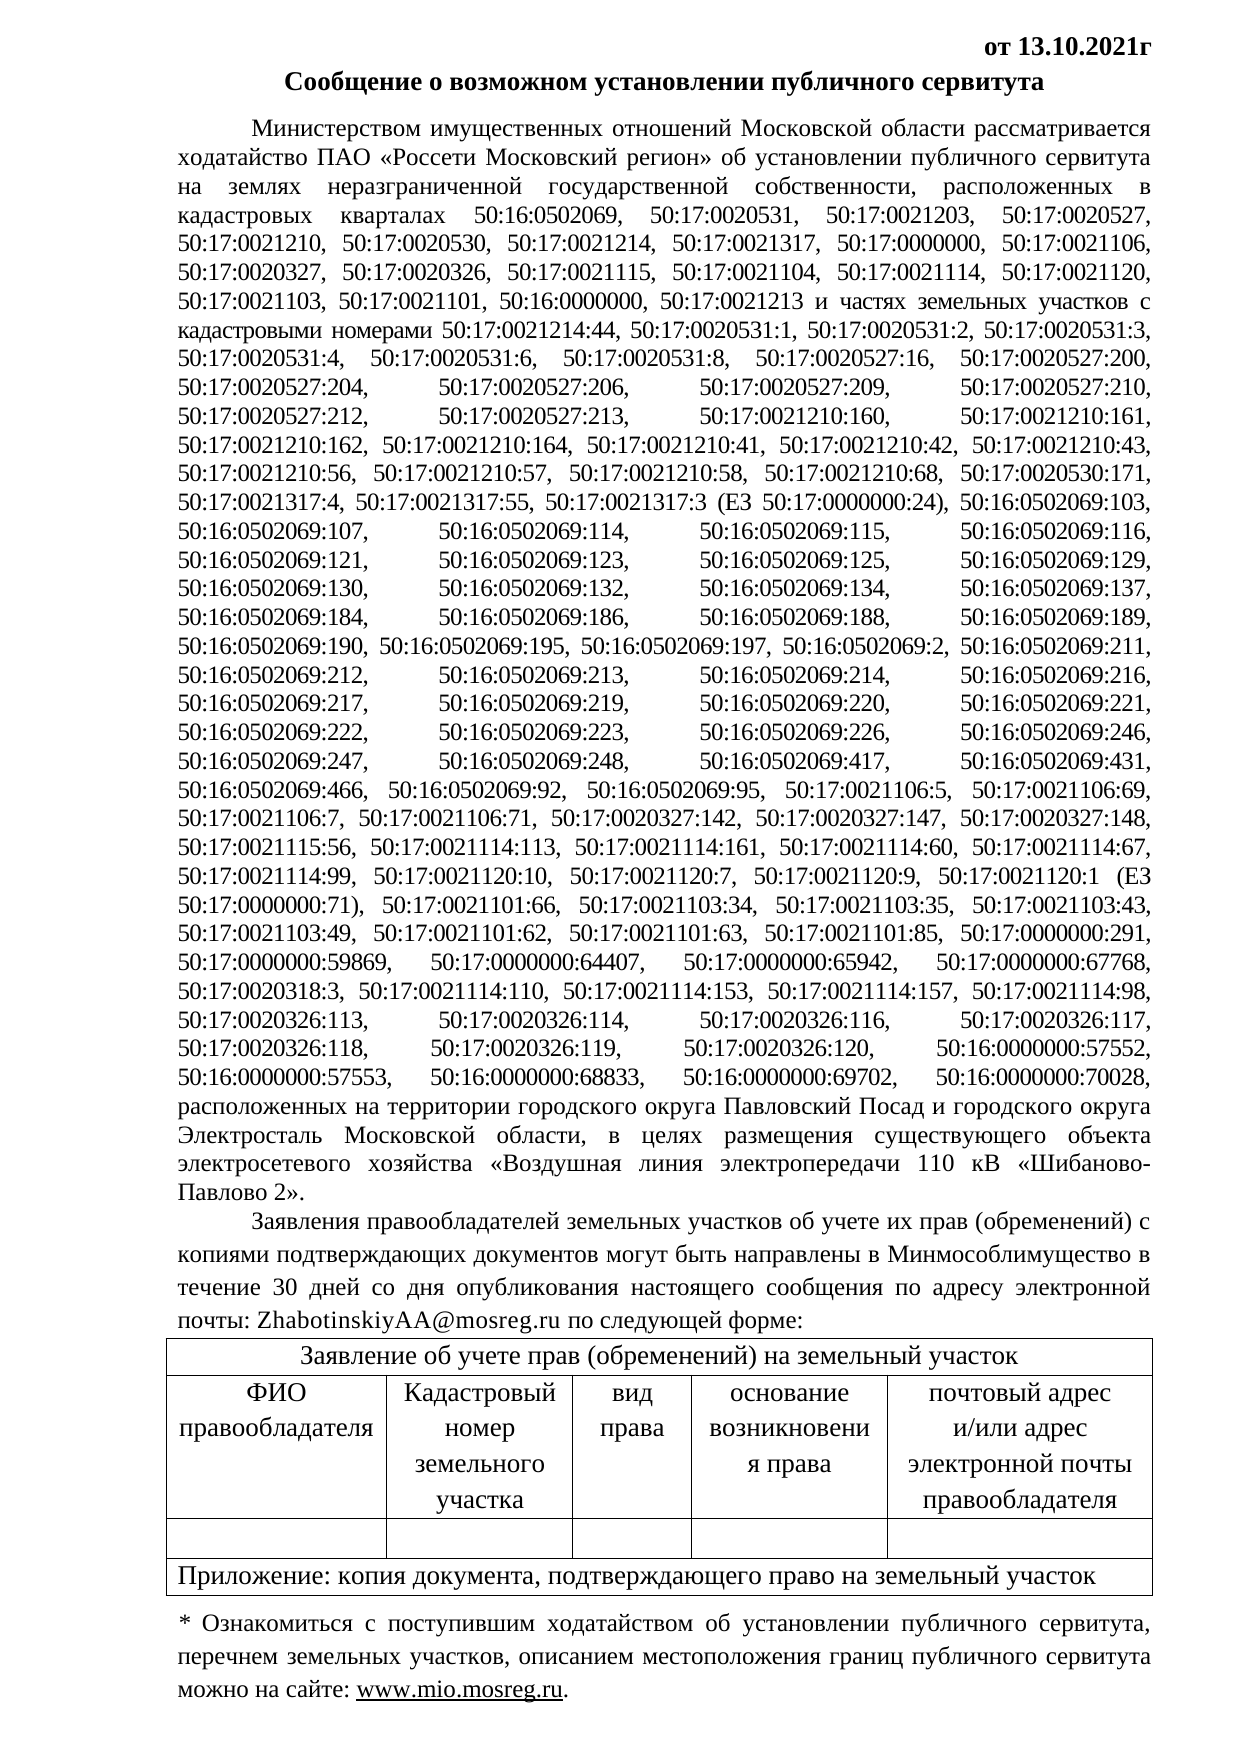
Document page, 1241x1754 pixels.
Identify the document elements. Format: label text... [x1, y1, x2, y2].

table_header Заявление об учете прав (обременений) на земельный участок [167, 1339, 1152, 1374]
text от 13.10.2021г [177, 29, 1152, 61]
table_cell [888, 1519, 1152, 1558]
text * Ознакомиться с поступившим ходатайством об установлении публичного сервитута, перечнем земельных участков, описанием местоположения границ публичного сервитута можно на сайте: www.mio.mosreg.ru. [177, 1608, 1152, 1703]
text Сообщение о возможном установлении публичного сервитута [177, 65, 1152, 96]
table_cell основание возникновения права [692, 1376, 887, 1518]
table_cell вид права [573, 1376, 691, 1518]
table_cell [387, 1519, 572, 1558]
table_cell [167, 1519, 386, 1558]
table_cell ФИО правообладателя [167, 1376, 386, 1518]
table_cell [573, 1519, 691, 1558]
table_cell [692, 1519, 887, 1558]
text Заявления правообладателей земельных участков об учете их прав (обременений) с копиями подтверждающих документов могут быть направлены в Минмособлимущество в течение 30 дней со дня опубликования настоящего сообщения по адресу электронной почты: ZhabotinskiyAA@mosreg.ru по следующей форме: [177, 1206, 1152, 1334]
table_cell почтовый адрес и/или адрес электронной почты правообладателя [888, 1376, 1152, 1518]
table_cell Кадастровый номер земельного участка [387, 1376, 572, 1518]
text Министерством имущественных отношений Московской области рассматривается ходатайство ПАО «Россети Московский регион» об установлении публичного сервитута на землях неразграниченной государственной собственности, расположенных в кадастровых кварталах 50:16:0502069, 50:17:0020531, 50:17:0021203, 50:17:0020527, 50:17:0021210, 50:17:0020530, 50:17:0021214, 50:17:0021317, 50:17:0000000, 50:17:0021106, 50:17:0020327, 50:17:0020326, 50:17:0021115, 50:17:0021104, 50:17:0021114, 50:17:0021120, 50:17:0021103, 50:17:0021101, 50:16:0000000, 50:17:0021213 и частях земельных участков с кадастровыми номерами 50:17:0021214:44, 50:17:0020531:1, 50:17:0020531:2, 50:17:0020531:3, 50:17:0020531:4, 50:17:0020531:6, 50:17:0020531:8, 50:17:0020527:16, 50:17:0020527:200, 50:17:0020527:204, 50:17:0020527:206, 50:17:0020527:209, 50:17:0020527:210, 50:17:0020527:212, 50:17:0020527:213, 50:17:0021210:160, 50:17:0021210:161, 50:17:0021210:162, 50:17:0021210:164, 50:17:0021210:41, 50:17:0021210:42, 50:17:0021210:43, 50:17:0021210:56, 50:17:0021210:57, 50:17:0021210:58, 50:17:0021210:68, 50:17:0020530:171, 50:17:0021317:4, 50:17:0021317:55, 50:17:0021317:3 (ЕЗ 50:17:0000000:24), 50:16:0502069:103, 50:16:0502069:107, 50:16:0502069:114, 50:16:0502069:115, 50:16:0502069:116, 50:16:0502069:121, 50:16:0502069:123, 50:16:0502069:125, 50:16:0502069:129, 50:16:0502069:130, 50:16:0502069:132, 50:16:0502069:134, 50:16:0502069:137, 50:16:0502069:184, 50:16:0502069:186, 50:16:0502069:188, 50:16:0502069:189, 50:16:0502069:190, 50:16:0502069:195, 50:16:0502069:197, 50:16:0502069:2, 50:16:0502069:211, 50:16:0502069:212, 50:16:0502069:213, 50:16:0502069:214, 50:16:0502069:216, 50:16:0502069:217, 50:16:0502069:219, 50:16:0502069:220, 50:16:0502069:221, 50:16:0502069:222, 50:16:0502069:223, 50:16:0502069:226, 50:16:0502069:246, 50:16:0502069:247, 50:16:0502069:248, 50:16:0502069:417, 50:16:0502069:431, 50:16:0502069:466, 50:16:0502069:92, 50:16:0502069:95, 50:17:0021106:5, 50:17:0021106:69, 50:17:0021106:7, 50:17:0021106:71, 50:17:0020327:142, 50:17:0020327:147, 50:17:0020327:148, 50:17:0021115:56, 50:17:0021114:113, 50:17:0021114:161, 50:17:0021114:60, 50:17:0021114:67, 50:17:0021114:99, 50:17:0021120:10, 50:17:0021120:7, 50:17:0021120:9, 50:17:0021120:1 (ЕЗ 50:17:0000000:71), 50:17:0021101:66, 50:17:0021103:34, 50:17:0021103:35, 50:17:0021103:43, 50:17:0021103:49, 50:17:0021101:62, 50:17:0021101:63, 50:17:0021101:85, 50:17:0000000:291, 50:17:0000000:59869, 50:17:0000000:64407, 50:17:0000000:65942, 50:17:0000000:67768, 50:17:0020318:3, 50:17:0021114:110, 50:17:0021114:153, 50:17:0021114:157, 50:17:0021114:98, 50:17:0020326:113, 50:17:0020326:114, 50:17:0020326:116, 50:17:0020326:117, 50:17:0020326:118, 50:17:0020326:119, 50:17:0020326:120, 50:16:0000000:57552, 50:16:0000000:57553, 50:16:0000000:68833, 50:16:0000000:69702, 50:16:0000000:70028, расположенных на территории городского округа Павловский Посад и городского округа Электросталь Московской области, в целях размещения существующего объекта электросетевого хозяйства «Воздушная линия электропередачи 110 кВ «Шибаново-Павлово 2». [177, 113, 1152, 1206]
table_cell Приложение: копия документа, подтверждающего право на земельный участок [167, 1559, 1152, 1595]
